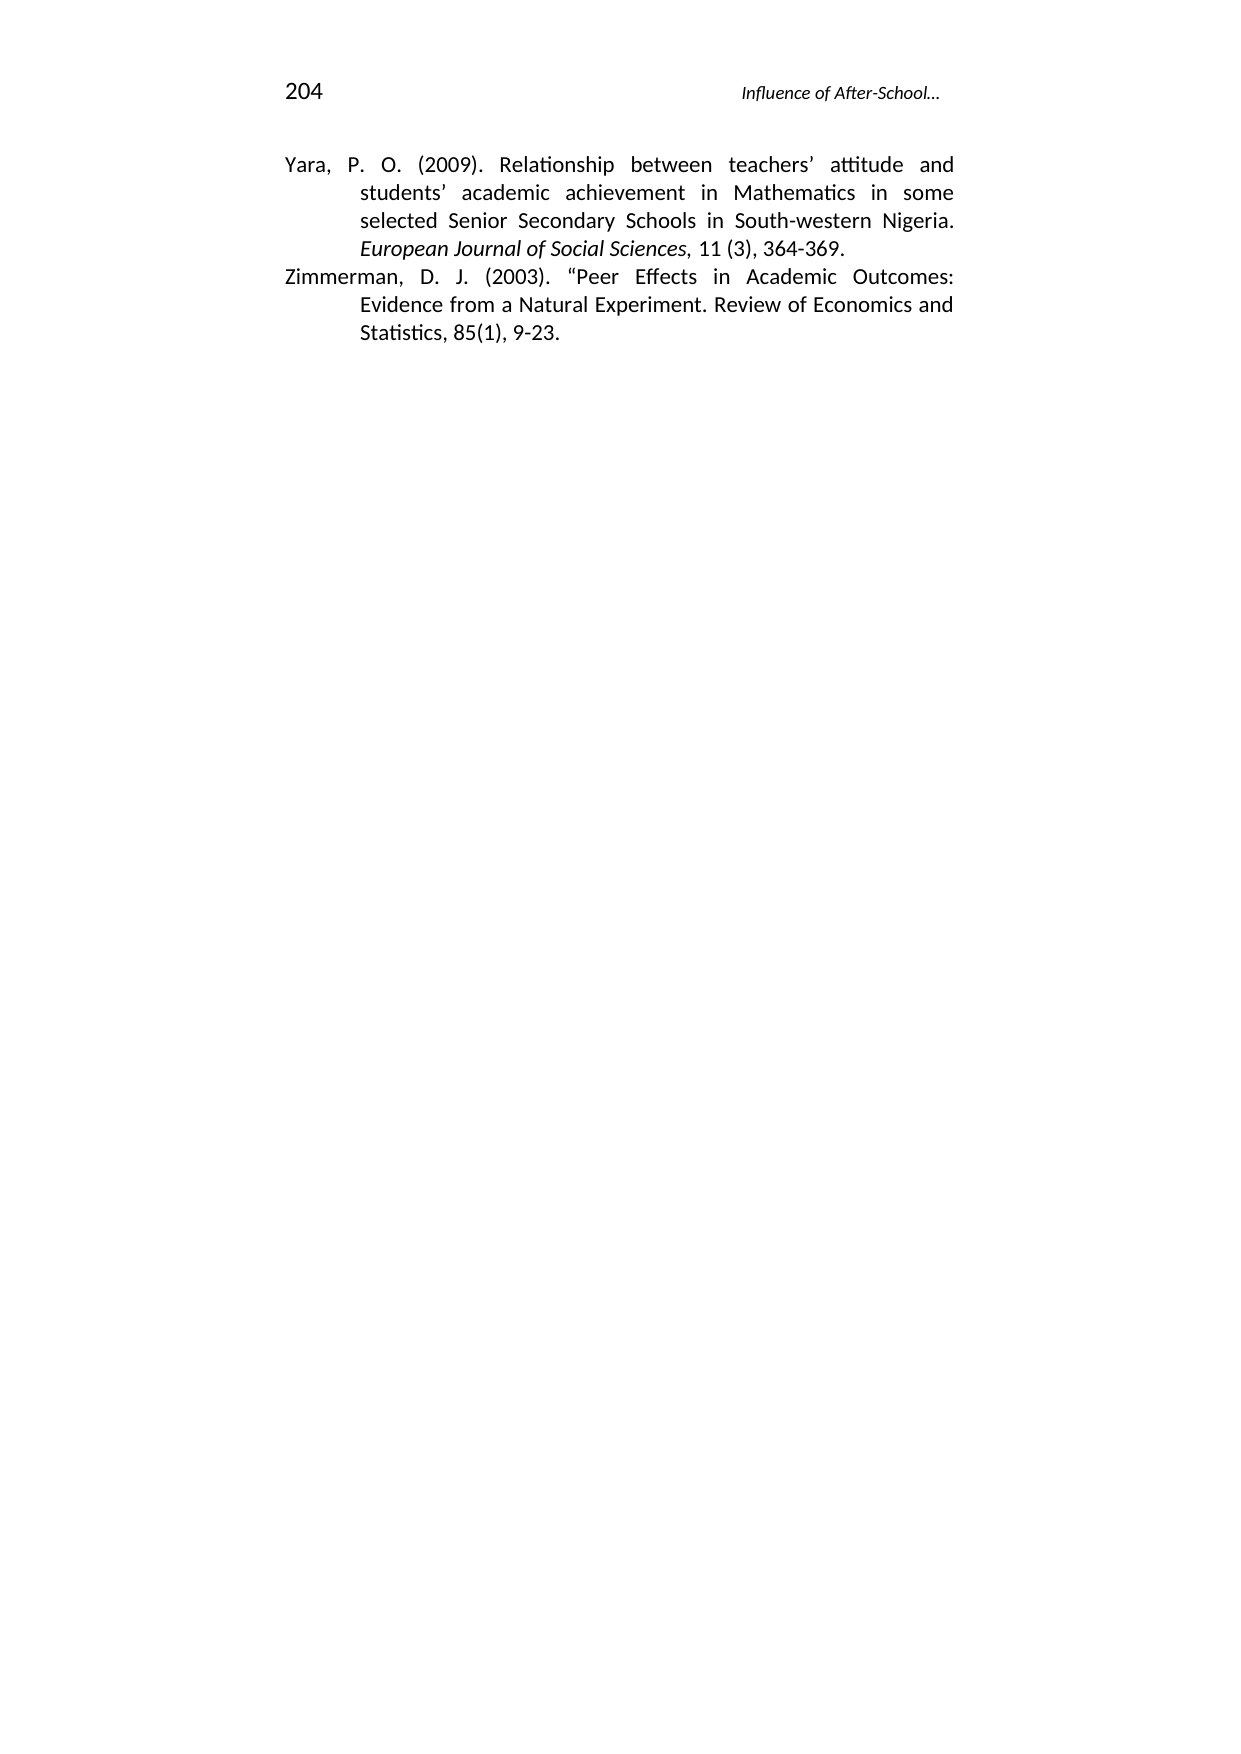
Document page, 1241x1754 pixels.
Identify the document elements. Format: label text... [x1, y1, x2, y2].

text Yara, P. O. (2009). Relationship between teachers’ attitude and students’ academic achievement in Mathematics in some selected Senior Secondary Schools in South-western Nigeria. European Journal of Social Sciences, 11 (3), 364-369. [285, 150, 955, 262]
text Zimmerman, D. J. (2003). “Peer Effects in Academic Outcomes: Evidence from a Natural Experiment. Review of Economics and Statistics, 85(1), 9-23. [285, 262, 955, 346]
